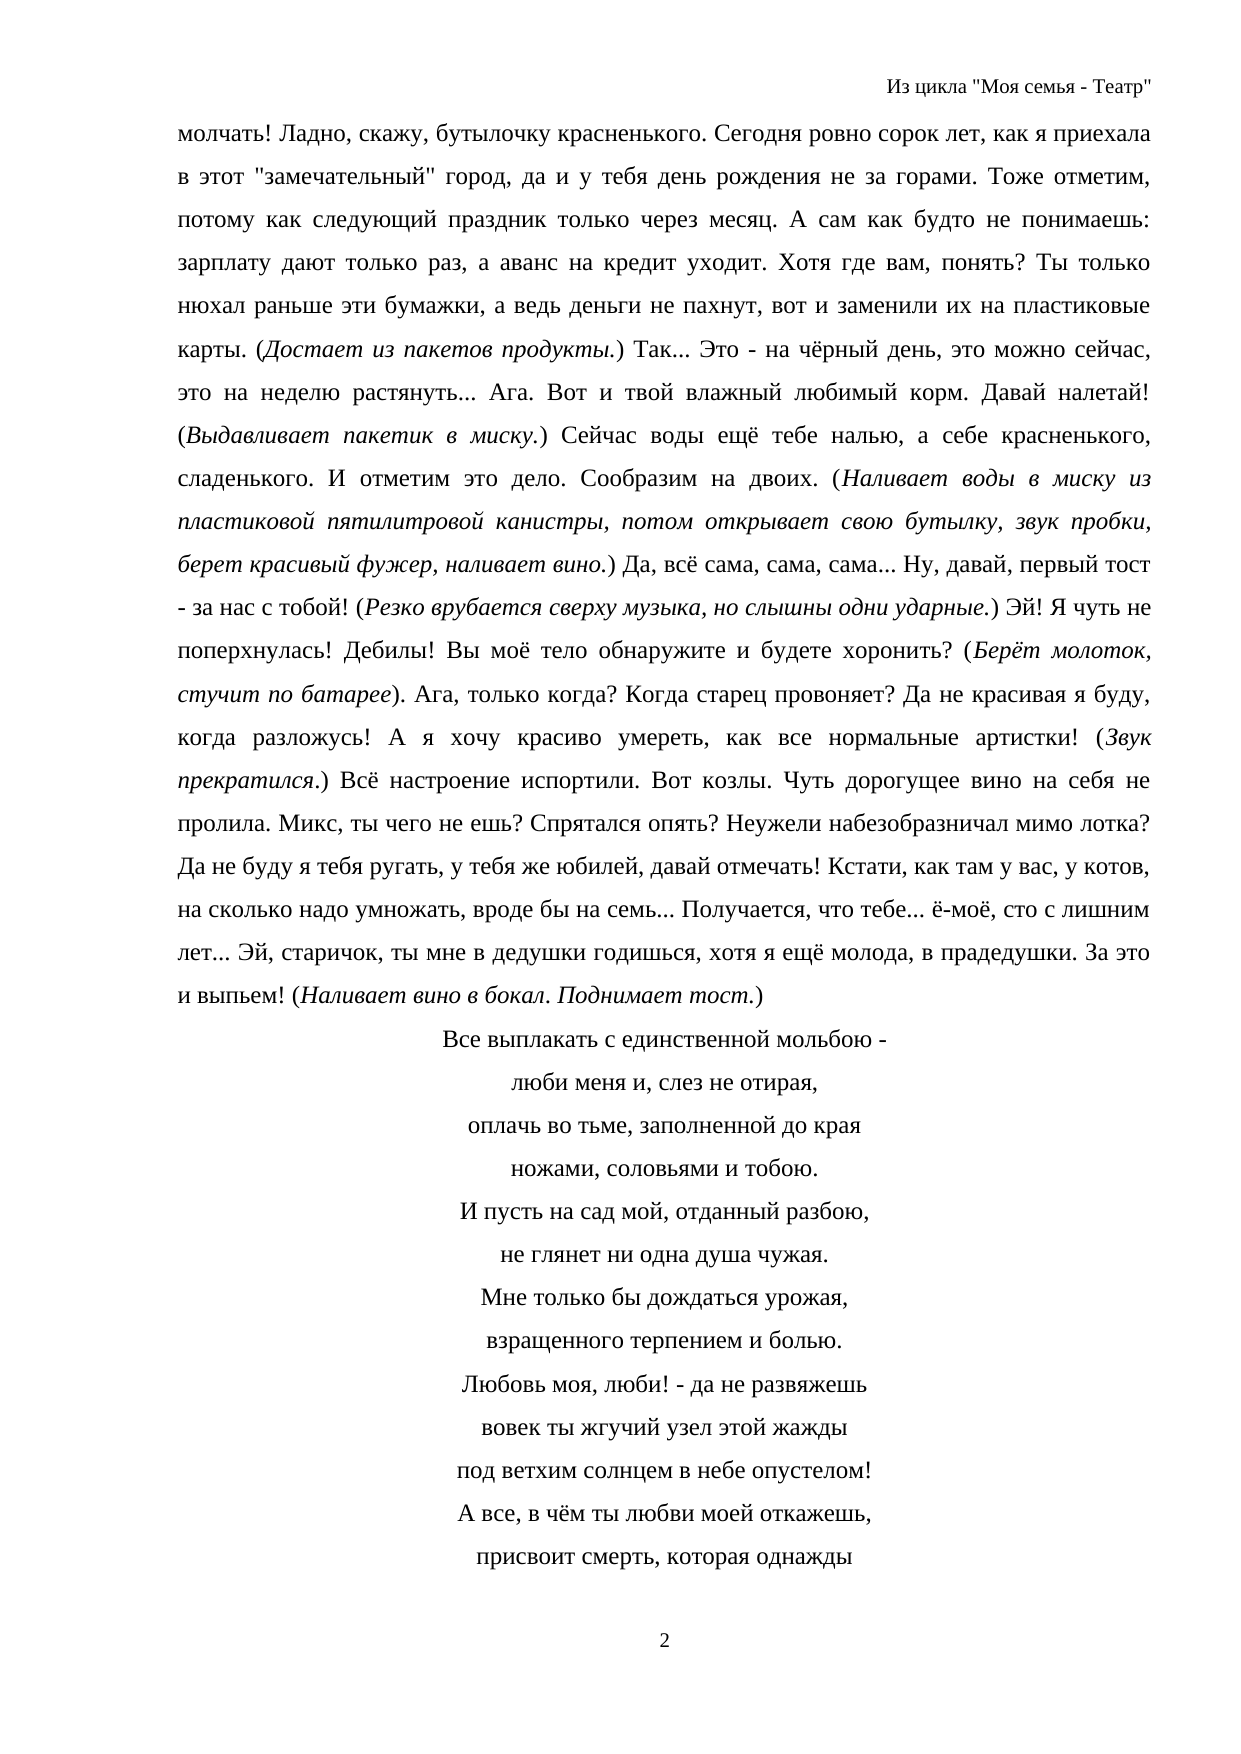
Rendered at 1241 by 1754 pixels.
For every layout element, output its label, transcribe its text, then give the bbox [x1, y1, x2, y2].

text не глянет ни одна душа чужая. [177, 1239, 1152, 1268]
text ножами, соловьями и тобою. [177, 1153, 1152, 1182]
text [177, 118, 1152, 1009]
text под ветхим солнцем в небе опустелом! [177, 1455, 1152, 1484]
text люби меня и, слез не отирая, [177, 1067, 1152, 1096]
text А все, в чём ты любви моей откажешь, [177, 1498, 1152, 1527]
text Все выплакать с единственной мольбою - [177, 1024, 1152, 1052]
text присвоит смерть, которая однажды [177, 1541, 1152, 1570]
text оплачь во тьме, заполненной до края [177, 1110, 1152, 1139]
text взращенного терпением и болью. [177, 1326, 1152, 1354]
text Мне только бы дождаться урожая, [177, 1282, 1152, 1311]
text вовек ты жгучий узел этой жажды [177, 1412, 1152, 1441]
text И пусть на сад мой, отданный разбою, [177, 1196, 1152, 1225]
text Любовь моя, люби! - да не развяжешь [177, 1369, 1152, 1397]
